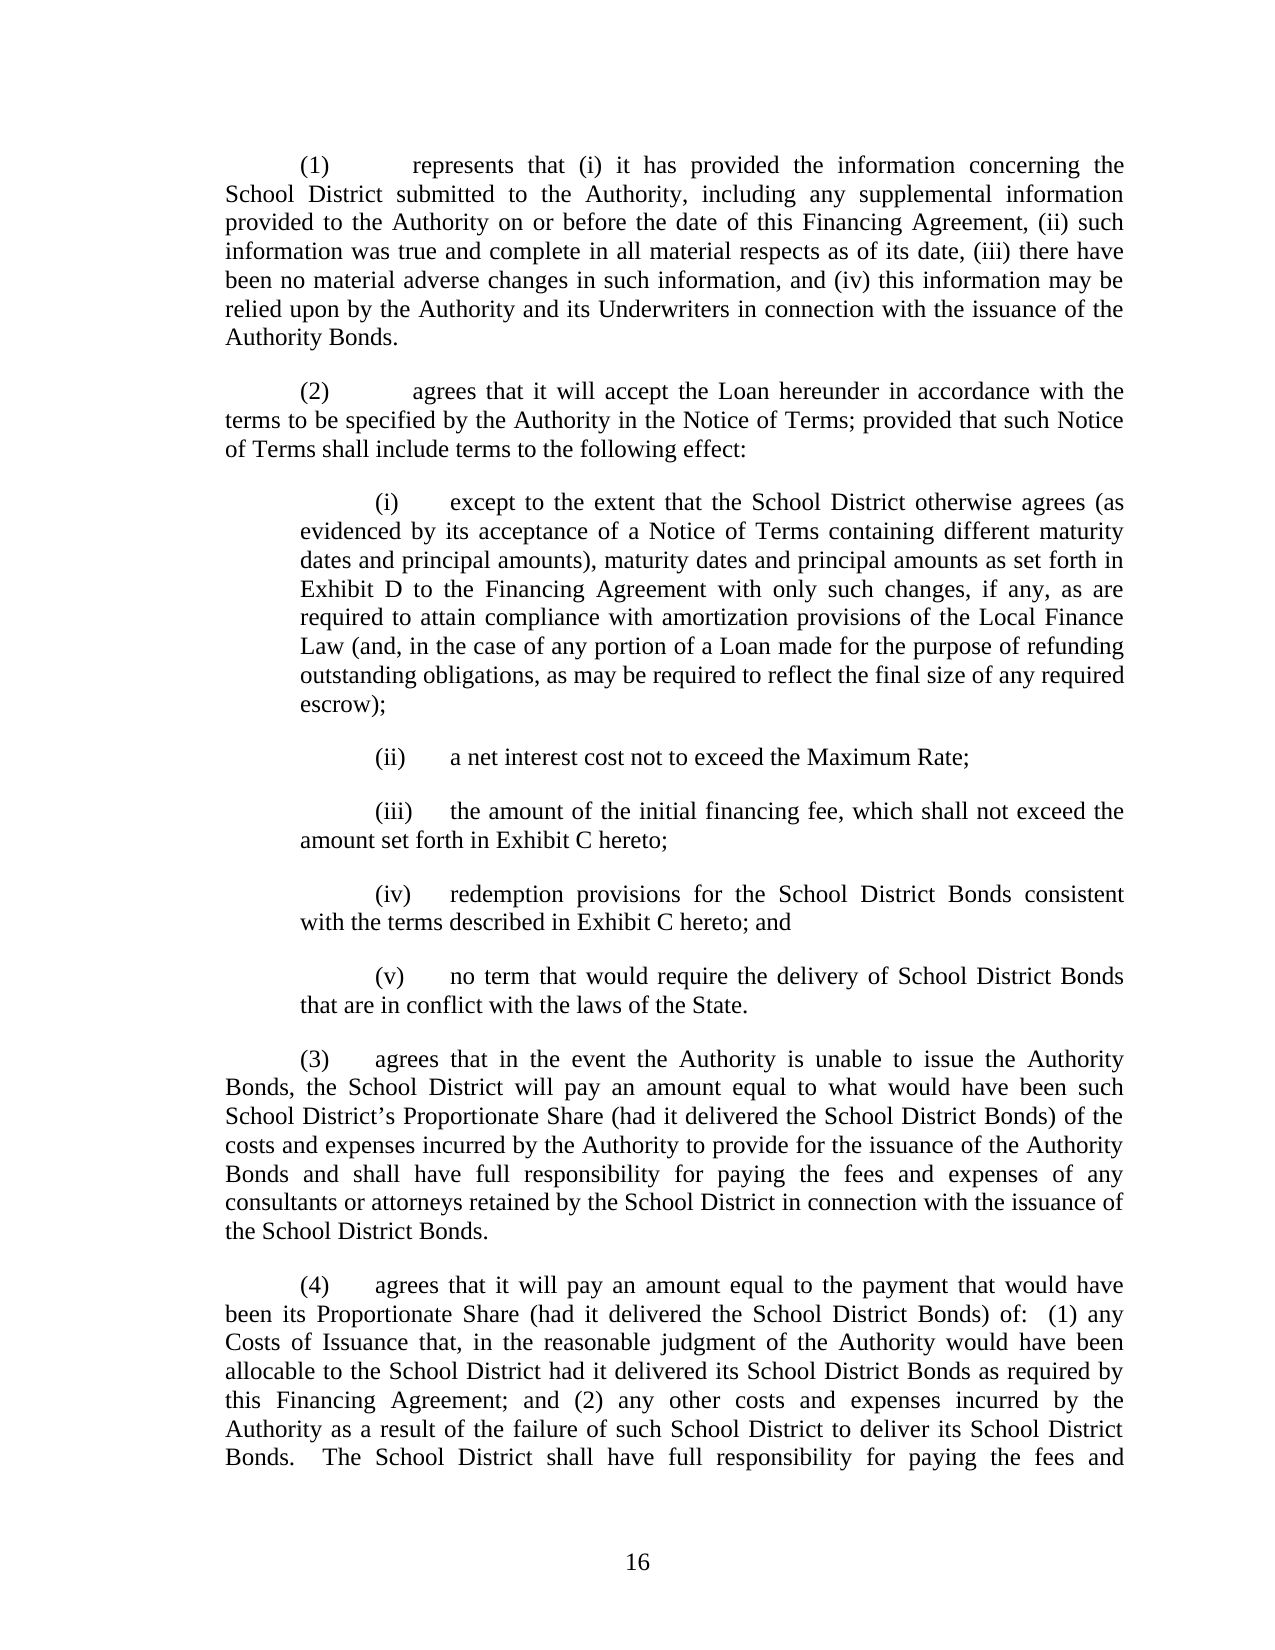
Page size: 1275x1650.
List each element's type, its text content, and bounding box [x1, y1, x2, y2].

text represents that (i) it has provided the information concerning the School District submitted to the Authority, including any supplemental information provided to the Authority on or before the date of this Financing Agreement, (ii) such information was true and complete in all material respects as of its date, (iii) there have been no material adverse changes in such information, and (iv) this information may be relied upon by the Authority and its Underwriters in connection with the issuance of the Authority Bonds. [225, 150, 1125, 351]
text no term that would require the delivery of School District Bonds that are in conflict with the laws of the State. [300, 961, 1125, 1019]
list except to the extent that the School District otherwise agrees (as evidenced by its acceptance of a Notice of Terms containing different maturity dates and principal amounts), maturity dates and principal amounts as set forth in Exhibit D to the Financing Agreement with only such changes, if any, as are required to attain compliance with amortization provisions of the Local Finance Law (and, in the case of any portion of a Loan made for the purpose of refunding outstanding obligations, as may be required to reflect the final size of any required escrow); [300, 487, 1125, 717]
text the amount of the initial financing fee, which shall not exceed the amount set forth in Exhibit C hereto; [300, 796, 1125, 854]
text a net interest cost not to exceed the Maximum Rate; [300, 742, 1125, 771]
text agrees that it will accept the Loan hereunder in accordance with the terms to be specified by the Authority in the Notice of Terms; provided that such Notice of Terms shall include terms to the following effect: [225, 376, 1125, 462]
text (3) agrees that in the event the Authority is unable to issue the Authority Bonds, the School District will pay an amount equal to what would have been such School District’s Proportionate Share (had it delivered the School District Bonds) of the costs and expenses incurred by the Authority to provide for the issuance of the Authority Bonds and shall have full responsibility for paying the fees and expenses of any consultants or attorneys retained by the School District in connection with the issuance of the School District Bonds. [225, 1044, 1125, 1245]
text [225, 1270, 1125, 1471]
text redemption provisions for the School District Bonds consistent with the terms described in Exhibit C hereto; and [300, 879, 1125, 936]
